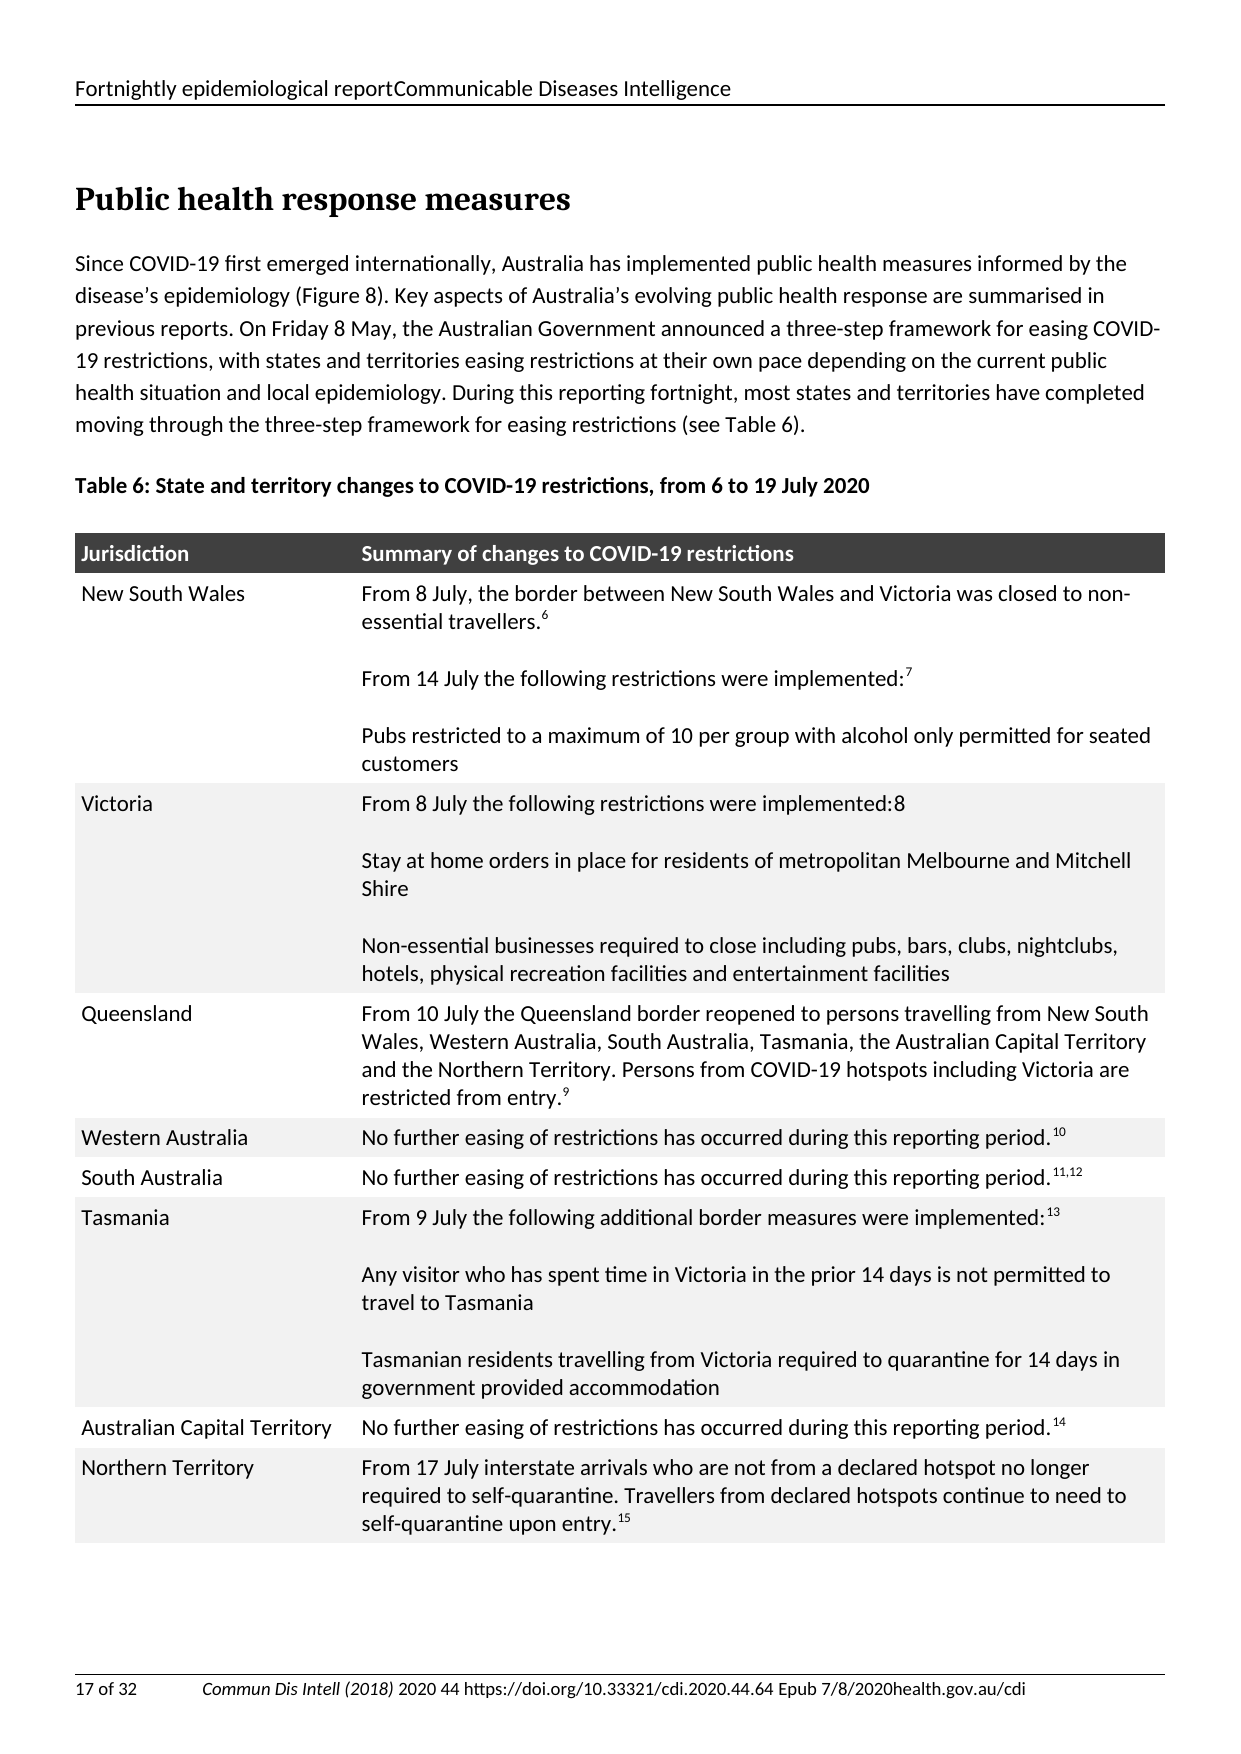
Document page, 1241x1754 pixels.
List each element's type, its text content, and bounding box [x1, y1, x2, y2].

subtitle Public health response measures [75, 180, 1165, 218]
table_cell From 8 July, the border between New South Wales and Victoria was closed to non-essential travellers.6 From 14 July the following restrictions were implemented:7 Pubs restricted to a maximum of 10 per group with alcohol only permitted for seated customers [356, 573, 1165, 783]
table_cell New South Wales [75, 573, 356, 783]
table_header Jurisdiction [75, 533, 356, 573]
table_cell No further easing of restrictions has occurred during this reporting period.10 [356, 1118, 1165, 1157]
table_cell Victoria [75, 783, 356, 993]
table_cell Northern Territory [75, 1448, 356, 1543]
text Table 6: State and territory changes to COVID-19 restrictions, from 6 to 19 July 2020 [75, 472, 1165, 499]
table_cell No further easing of restrictions has occurred during this reporting period.14 [356, 1408, 1165, 1447]
text Since COVID-19 first emerged internationally, Australia has implemented public health measures informed by the disease’s epidemiology (Figure 8). Key aspects of Australia’s evolving public health response are summarised in previous reports. On Friday 8 May, the Australian Government announced a three-step framework for easing COVID-19 restrictions, with states and territories easing restrictions at their own pace depending on the current public health situation and local epidemiology. During this reporting fortnight, most states and territories have completed moving through the three-step framework for easing restrictions (see Table 6). [75, 249, 1165, 438]
table_cell Western Australia [75, 1118, 356, 1157]
table_header Summary of changes to COVID-19 restrictions [356, 533, 1165, 573]
table_cell No further easing of restrictions has occurred during this reporting period.11,12 [356, 1157, 1165, 1197]
table_cell From 8 July the following restrictions were implemented:8 Stay at home orders in place for residents of metropolitan Melbourne and Mitchell Shire Non-essential businesses required to close including pubs, bars, clubs, nightclubs, hotels, physical recreation facilities and entertainment facilities [356, 783, 1165, 993]
table_cell From 10 July the Queensland border reopened to persons travelling from New South Wales, Western Australia, South Australia, Tasmania, the Australian Capital Territory and the Northern Territory. Persons from COVID-19 hotspots including Victoria are restricted from entry.9 [356, 994, 1165, 1117]
table_cell From 17 July interstate arrivals who are not from a declared hotspot no longer required to self-quarantine. Travellers from declared hotspots continue to need to self-quarantine upon entry.15 [356, 1448, 1165, 1543]
table_cell Australian Capital Territory [75, 1408, 356, 1447]
table_cell Queensland [75, 994, 356, 1117]
table_cell South Australia [75, 1157, 356, 1197]
table_cell Tasmania [75, 1197, 356, 1407]
table_cell From 9 July the following additional border measures were implemented:13 Any visitor who has spent time in Victoria in the prior 14 days is not permitted to travel to Tasmania Tasmanian residents travelling from Victoria required to quarantine for 14 days in government provided accommodation [356, 1197, 1165, 1407]
